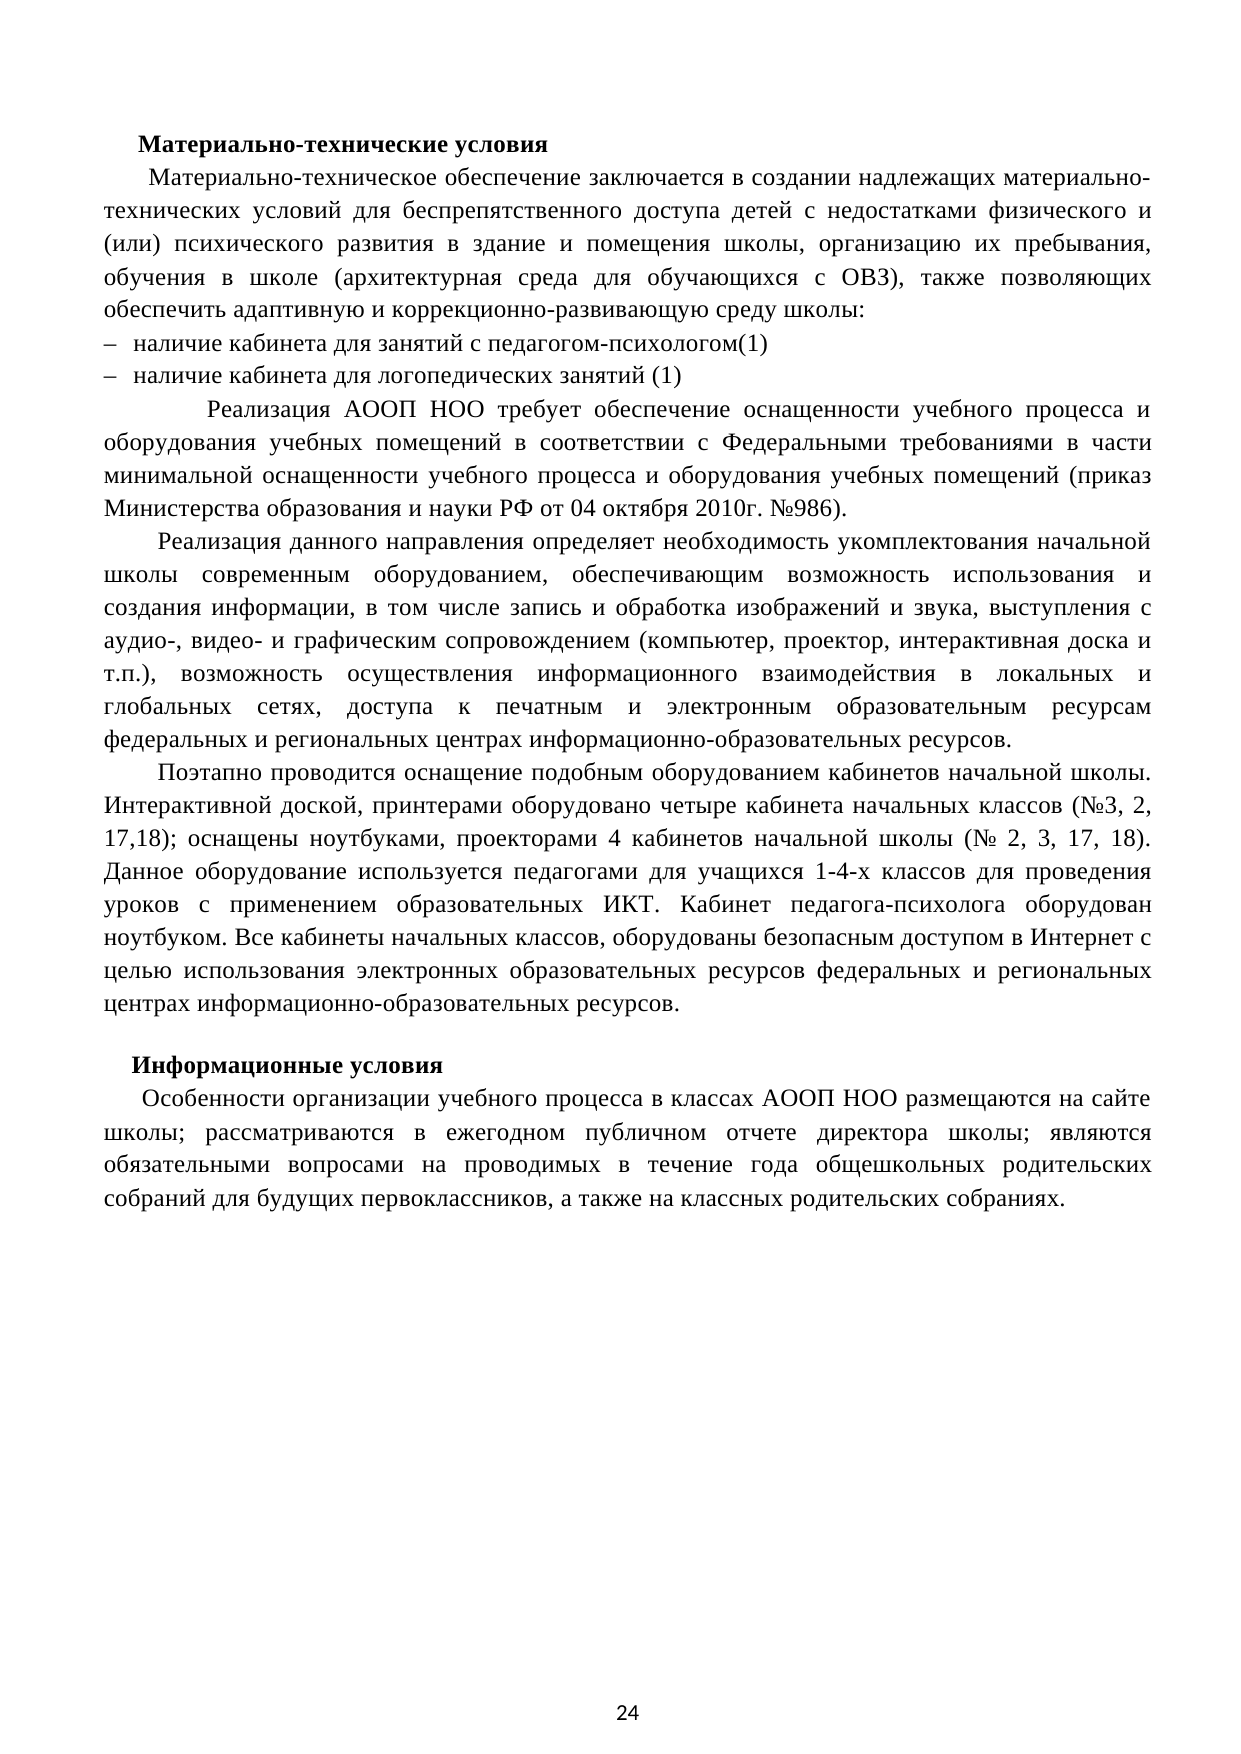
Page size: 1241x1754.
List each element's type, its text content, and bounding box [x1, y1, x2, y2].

text Информационные условия [66, 1051, 1154, 1079]
list наличие кабинета для занятий с педагогом-психологом(1) [103, 328, 1154, 356]
list наличие кабинета для логопедических занятий (1) [103, 361, 1154, 389]
text Реализация АООП НОО требует обеспечение оснащенности учебного процесса и оборудования учебных помещений в соответствии с Федеральными требованиями в части минимальной оснащенности учебного процесса и оборудования учебных помещений (приказ Министерства образования и науки РФ от 04 октября 2010г. №986). [66, 394, 1154, 521]
text Особенности организации учебного процесса в классах АООП НОО размещаются на сайте школы; рассматриваются в ежегодном публичном отчете директора школы; являются обязательными вопросами на проводимых в течение года общешкольных родительских собраний для будущих первоклассников, а также на классных родительских собраниях. [66, 1083, 1154, 1211]
text Реализация данного направления определяет необходимость укомплектования начальной школы современным оборудованием, обеспечивающим возможность использования и создания информации, в том числе запись и обработка изображений и звука, выступления с аудио-, видео- и графическим сопровождением (компьютер, проектор, интерактивная доска и т.п.), возможность осуществления информационного взаимодействия в локальных и глобальных сетях, доступа к печатным и электронным образовательным ресурсам федеральных и региональных центрах информационно-образовательных ресурсов. [66, 526, 1154, 753]
text Материально-техническое обеспечение заключается в создании надлежащих материально-технических условий для беспрепятственного доступа детей с недостатками физического и (или) психического развития в здание и помещения школы, организацию их пребывания, обучения в школе (архитектурная среда для обучающихся с ОВЗ), также позволяющих обеспечить адаптивную и коррекционно-развивающую среду школы: [66, 162, 1154, 323]
text Поэтапно проводится оснащение подобным оборудованием кабинетов начальной школы. Интерактивной доской, принтерами оборудовано четыре кабинета начальных классов (№3, 2, 17,18); оснащены ноутбуками, проекторами 4 кабинетов начальной школы (№ 2, 3, 17, 18). Данное оборудование используется педагогами для учащихся 1-4-х классов для проведения уроков с применением образовательных ИКТ. Кабинет педагога-психолога оборудован ноутбуком. Все кабинеты начальных классов, оборудованы безопасным доступом в Интернет с целью использования электронных образовательных ресурсов федеральных и региональных центрах информационно-образовательных ресурсов. [66, 757, 1154, 1017]
text Материально-технические условия [66, 129, 1154, 158]
